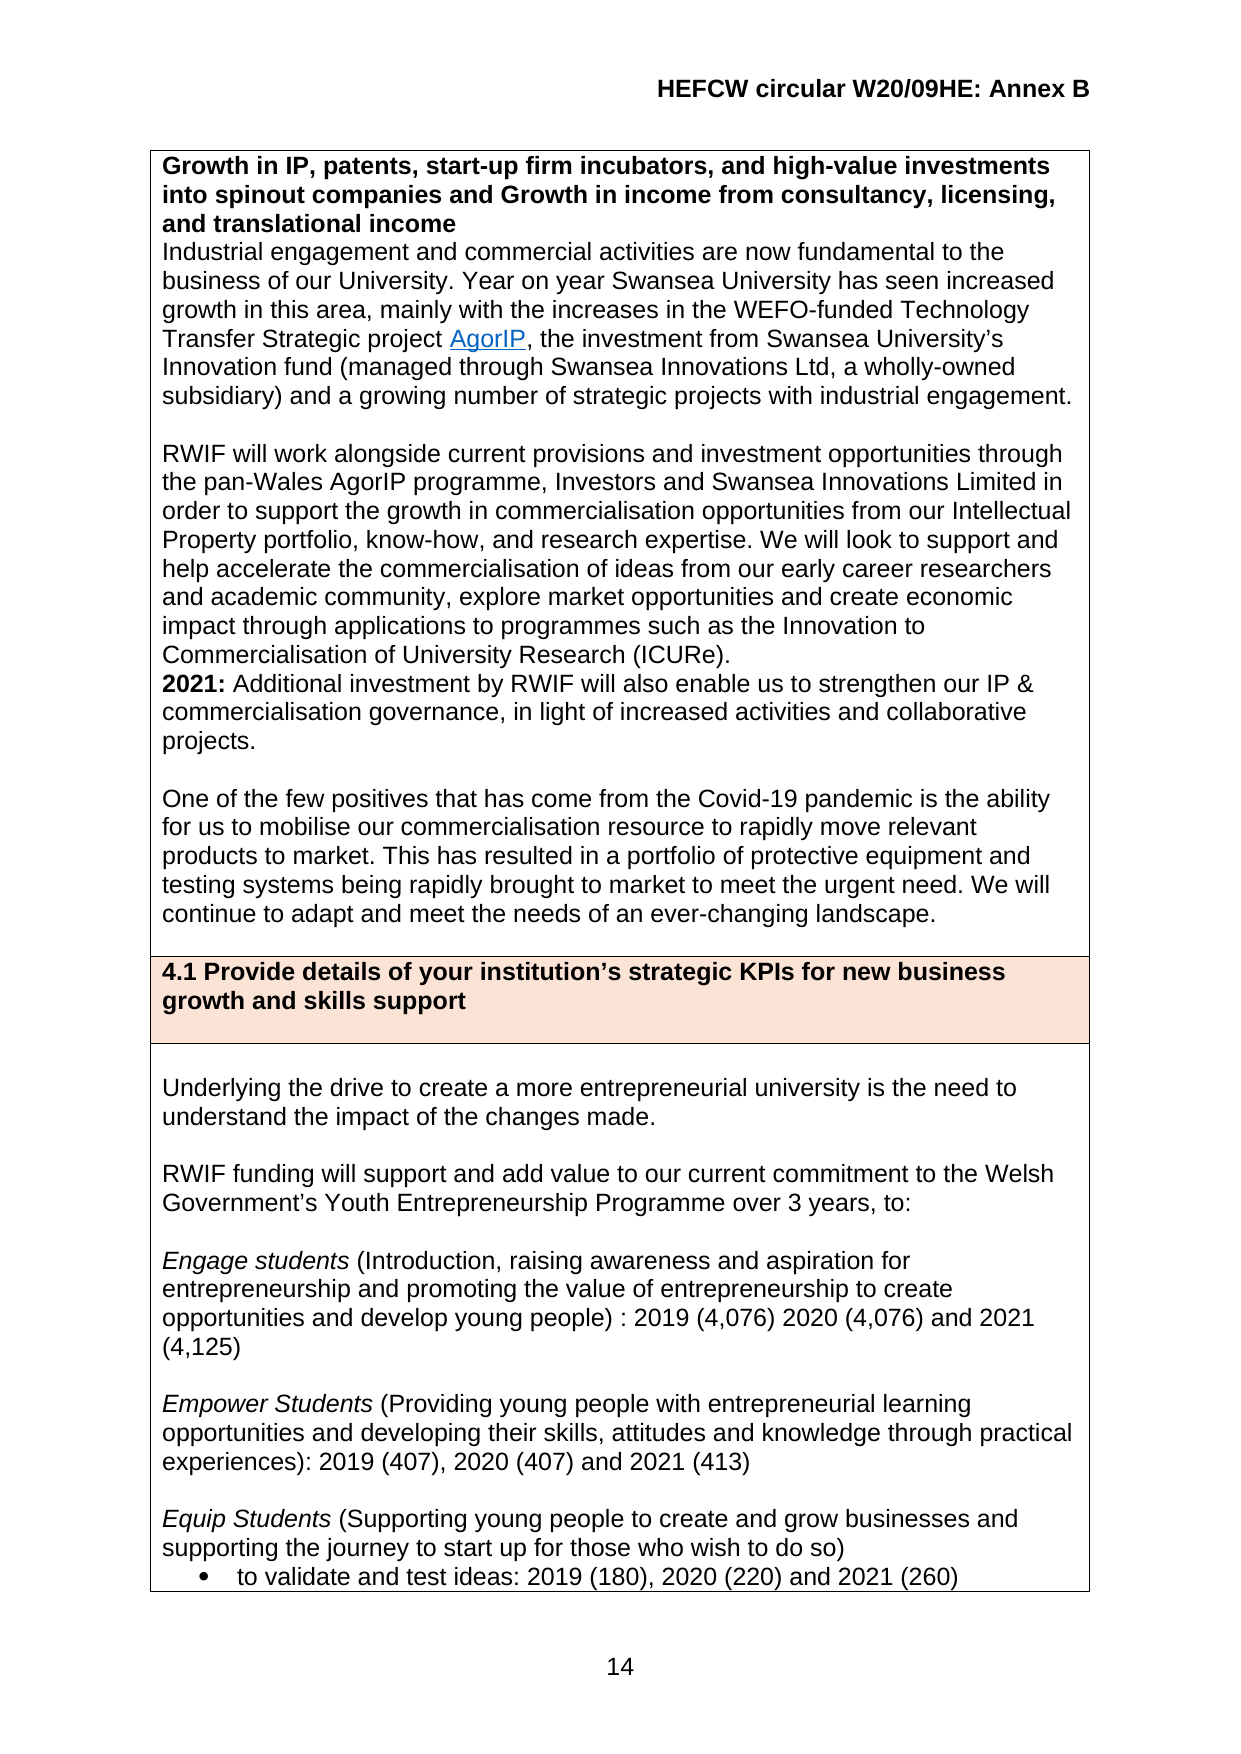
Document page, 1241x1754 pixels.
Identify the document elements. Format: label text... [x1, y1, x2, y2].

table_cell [151, 151, 1089, 956]
table_cell 4.1 Provide details of your institution’s strategic KPIs for new business growth and skills support [151, 957, 1089, 1043]
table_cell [151, 1044, 1089, 1591]
